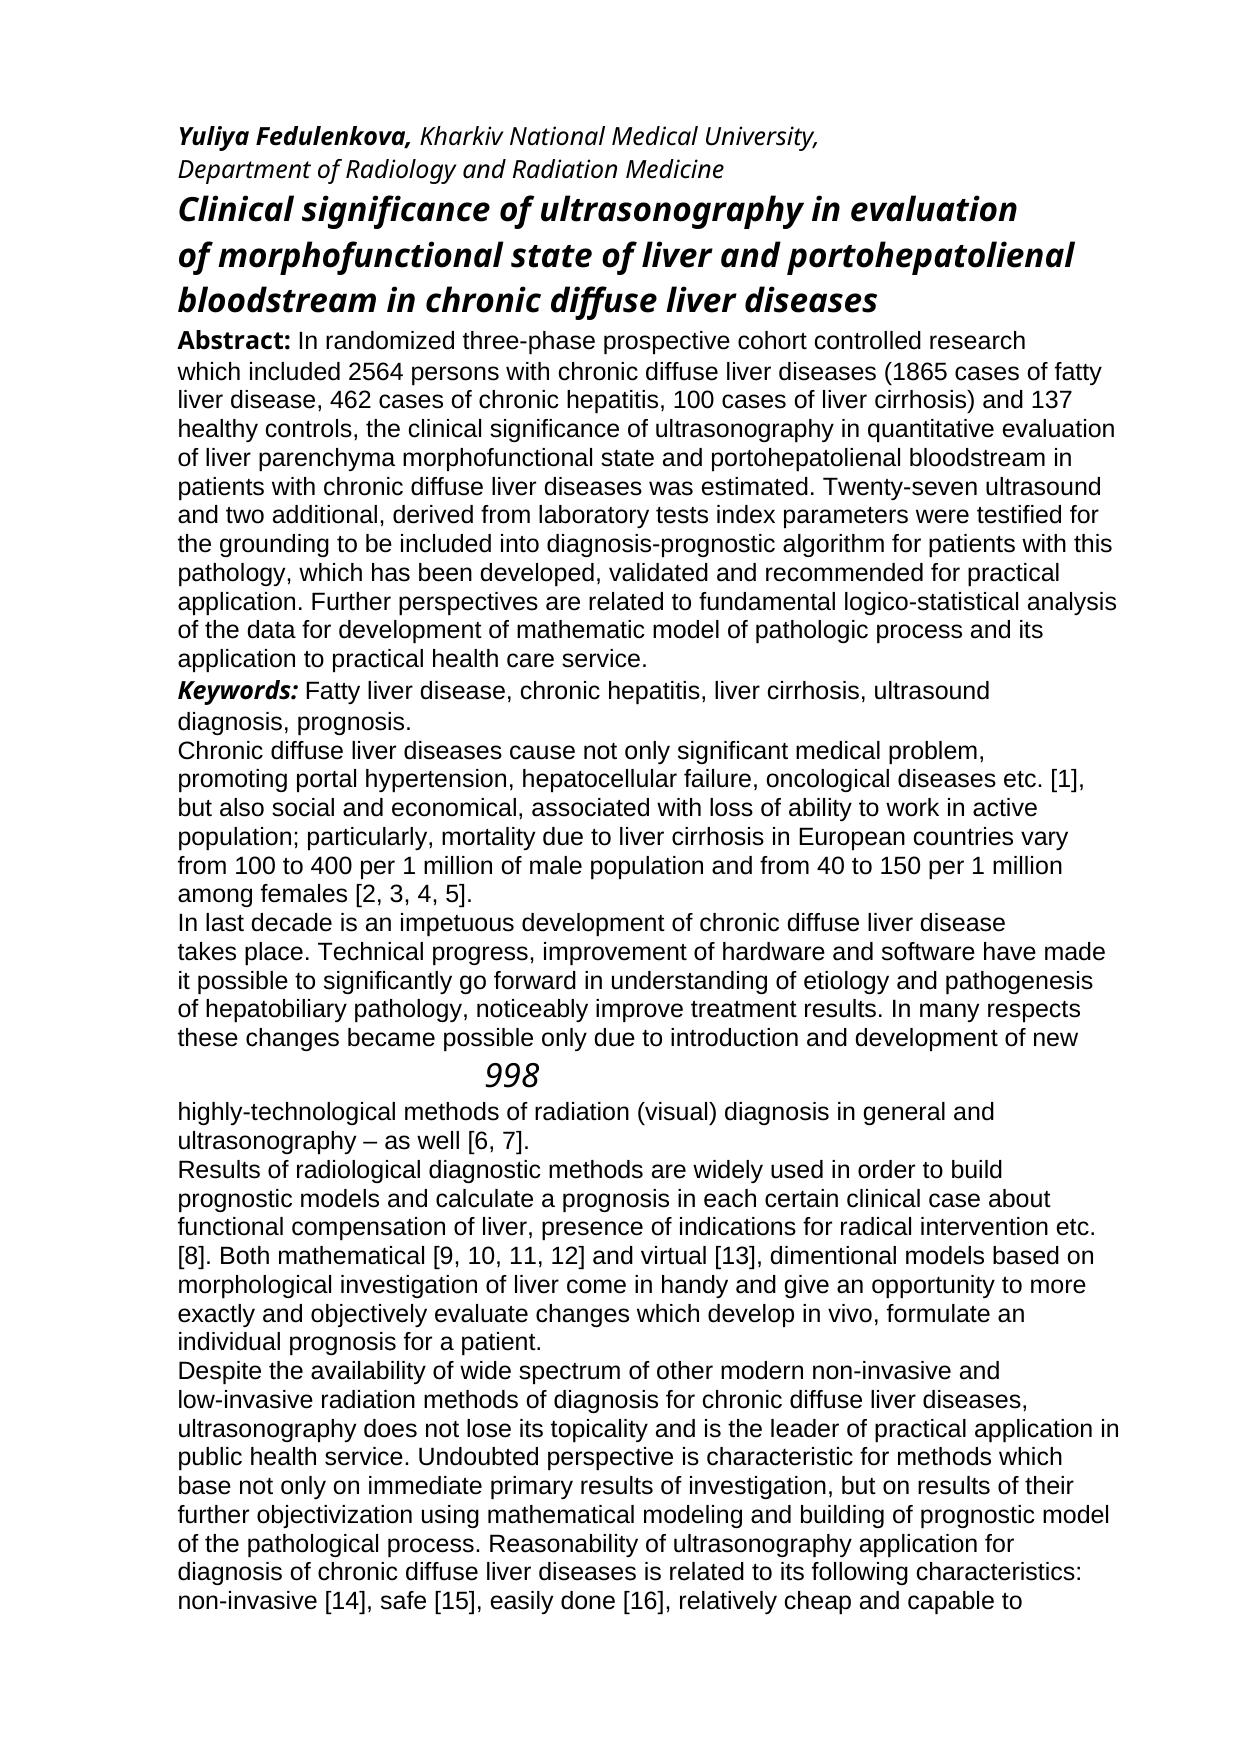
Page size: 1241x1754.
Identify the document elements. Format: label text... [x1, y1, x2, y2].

text exactly and objectively evaluate changes which develop in vivo, formulate an [177, 1298, 1152, 1327]
text morphological investigation of liver come in handy and give an opportunity to more [177, 1270, 1152, 1298]
text of the pathological process. Reasonability of ultrasonography application for [177, 1528, 1152, 1557]
text functional compensation of liver, presence of indications for radical intervention etc. [177, 1212, 1152, 1241]
text of morphofunctional state of liver and portohepatolienal [177, 232, 1152, 277]
text promoting portal hypertension, hepatocellular failure, oncological diseases etc. [1], [177, 764, 1152, 793]
text the grounding to be included into diagnosis-prognostic algorithm for patients with this [177, 529, 1152, 558]
text ultrasonography – as well [6, 7]. [177, 1126, 1152, 1155]
text and two additional, derived from laboratory tests index parameters were testified for [177, 500, 1152, 529]
text healthy controls, the clinical significance of ultrasonography in quantitative evaluation [177, 414, 1152, 443]
text application. Further perspectives are related to fundamental logico-statistical analysis [177, 587, 1152, 615]
text low-invasive radiation methods of diagnosis for chronic diffuse liver diseases, [177, 1385, 1152, 1413]
text Keywords: Fatty liver disease, chronic hepatitis, liver cirrhosis, ultrasound [177, 673, 1152, 707]
text In last decade is an impetuous development of chronic diffuse liver disease [177, 908, 1152, 937]
text population; particularly, mortality due to liver cirrhosis in European countries vary [177, 822, 1152, 851]
text Yuliya Fedulenkova, Kharkiv National Medical University, [177, 118, 1152, 152]
text Asian Journal of Scientific a 998 nd Educational Research [177, 1052, 1152, 1097]
text [8]. Both mathematical [9, 10, 11, 12] and virtual [13], dimentional models based on [177, 1241, 1152, 1270]
text highly-technological methods of radiation (visual) diagnosis in general and [177, 1097, 1152, 1126]
text Despite the availability of wide spectrum of other modern non-invasive and [177, 1356, 1152, 1385]
text which included 2564 persons with chronic diffuse liver diseases (1865 cases of fatty [177, 357, 1152, 385]
text but also social and economical, associated with loss of ability to work in active [177, 793, 1152, 822]
text patients with chronic diffuse liver diseases was estimated. Twenty-seven ultrasound [177, 472, 1152, 500]
text it possible to significantly go forward in understanding of etiology and pathogenesis [177, 966, 1152, 994]
text pathology, which has been developed, validated and recommended for practical [177, 558, 1152, 587]
text takes place. Technical progress, improvement of hardware and software have made [177, 937, 1152, 966]
text individual prognosis for a patient. [177, 1327, 1152, 1356]
text of the data for development of mathematic model of pathologic process and its [177, 615, 1152, 644]
text these changes became possible only due to introduction and development of new [177, 1023, 1152, 1052]
text Chronic diffuse liver diseases cause not only significant medical problem, [177, 736, 1152, 764]
text public health service. Undoubted perspective is characteristic for methods which [177, 1442, 1152, 1471]
text Results of radiological diagnostic methods are widely used in order to build [177, 1155, 1152, 1183]
text bloodstream in chronic diffuse liver diseases [177, 277, 1152, 322]
text diagnosis, prognosis. [177, 707, 1152, 736]
text Abstract: In randomized three-phase prospective cohort controlled research [177, 322, 1152, 357]
text further objectivization using mathematical modeling and building of prognostic model [177, 1500, 1152, 1528]
text application to practical health care service. [177, 644, 1152, 673]
text of hepatobiliary pathology, noticeably improve treatment results. In many respects [177, 994, 1152, 1023]
text diagnosis of chronic diffuse liver diseases is related to its following characteristics: [177, 1557, 1152, 1586]
text base not only on immediate primary results of investigation, but on results of their [177, 1471, 1152, 1500]
text of liver parenchyma morphofunctional state and portohepatolienal bloodstream in [177, 443, 1152, 472]
text non-invasive [14], safe [15], easily done [16], relatively cheap and capable to [177, 1586, 1152, 1615]
text prognostic models and calculate a prognosis in each certain clinical case about [177, 1183, 1152, 1212]
text Department of Radiology and Radiation Medicine [177, 152, 1152, 186]
text liver disease, 462 cases of chronic hepatitis, 100 cases of liver cirrhosis) and 137 [177, 385, 1152, 414]
text among females [2, 3, 4, 5]. [177, 879, 1152, 908]
text Clinical significance of ultrasonography in evaluation [177, 186, 1152, 232]
text from 100 to 400 per 1 million of male population and from 40 to 150 per 1 million [177, 851, 1152, 879]
text ultrasonography does not lose its topicality and is the leader of practical application in [177, 1413, 1152, 1442]
